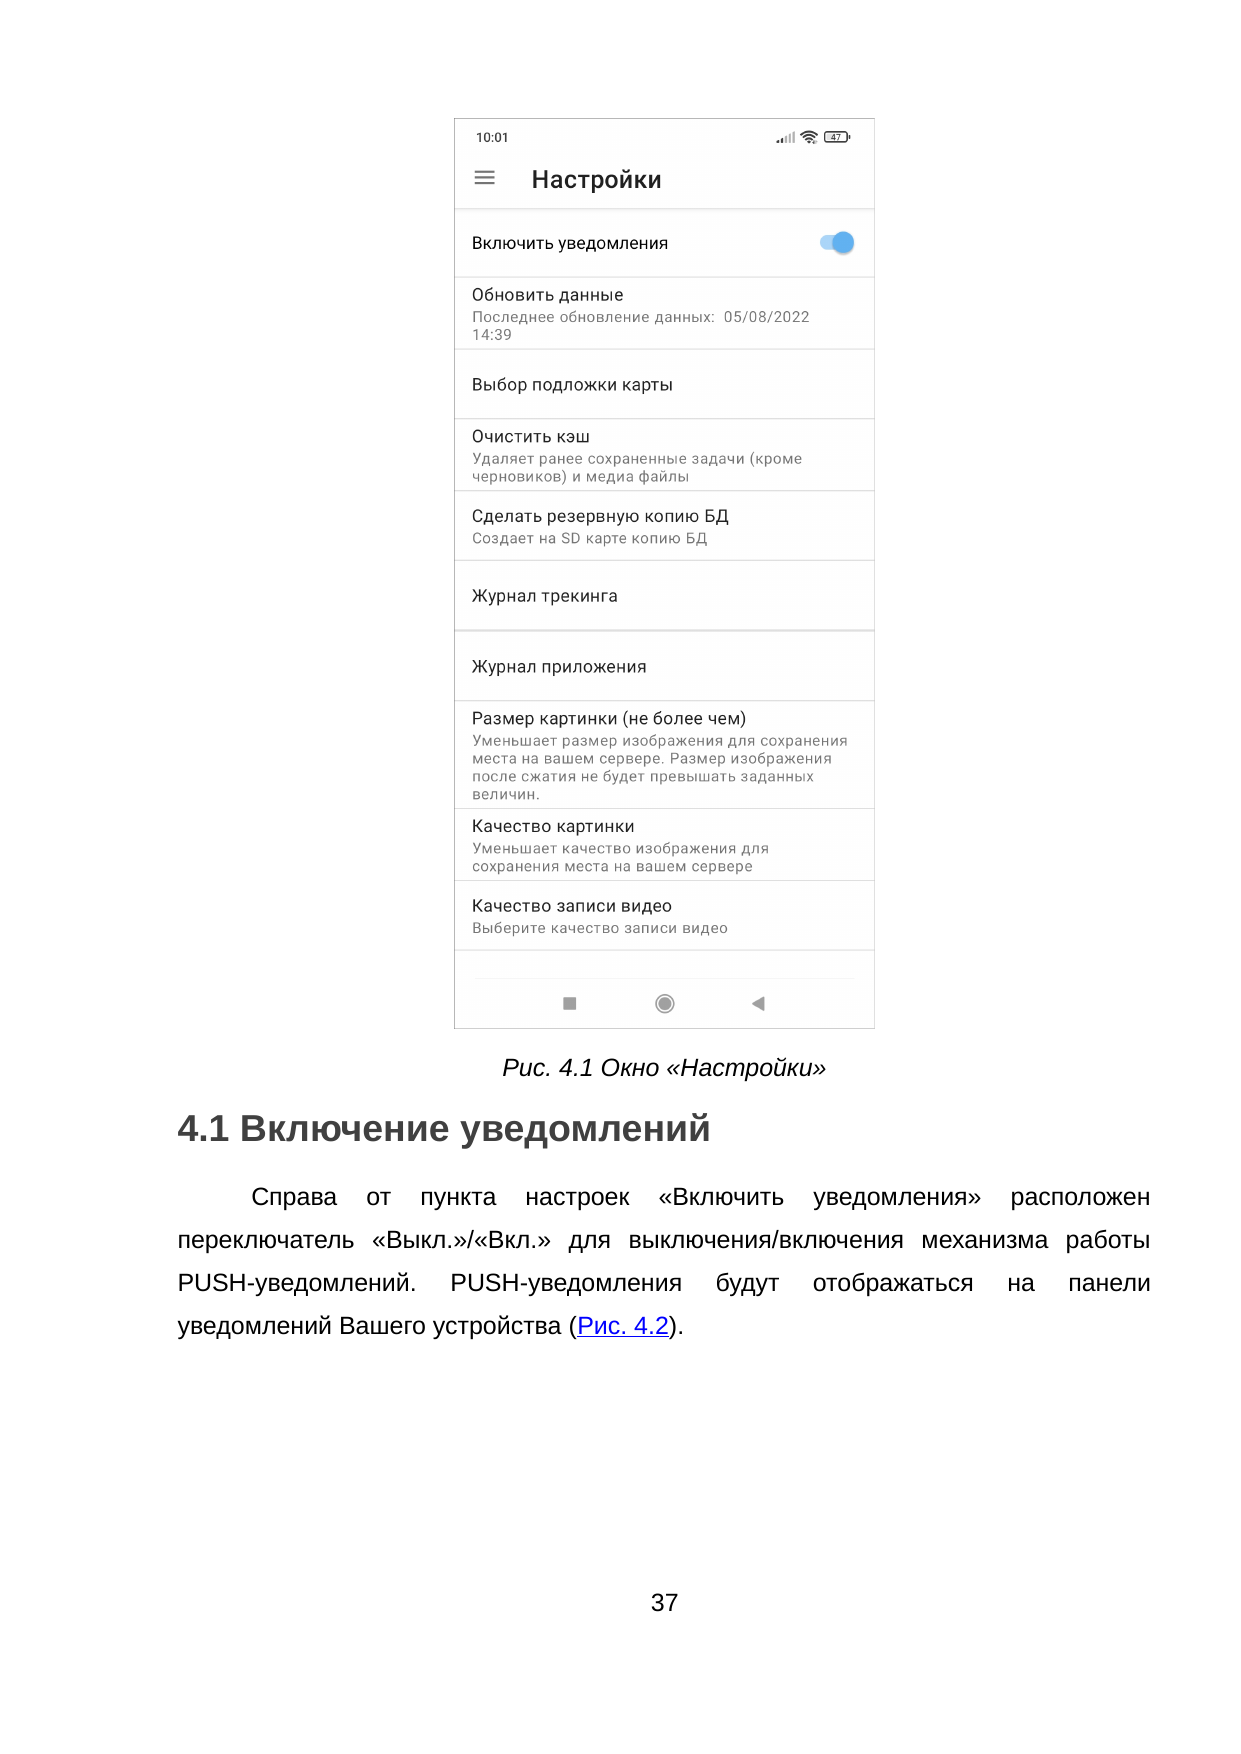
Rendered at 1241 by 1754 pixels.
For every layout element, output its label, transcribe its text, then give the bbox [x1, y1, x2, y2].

text Справа от пункта настроек «Включить уведомления» расположен переключатель «Выкл.»/«Вкл.» для выключения/включения механизма работы PUSH-уведомлений. PUSH-уведомления будут отображаться на панели уведомлений Вашего устройства (Рис. 4.2). [177, 1182, 1152, 1340]
subtitle 4.1 Включение уведомлений [177, 1107, 1152, 1150]
text Рис. 4.1 Окно «Настройки» [177, 1053, 1152, 1082]
picture [454, 118, 875, 1029]
